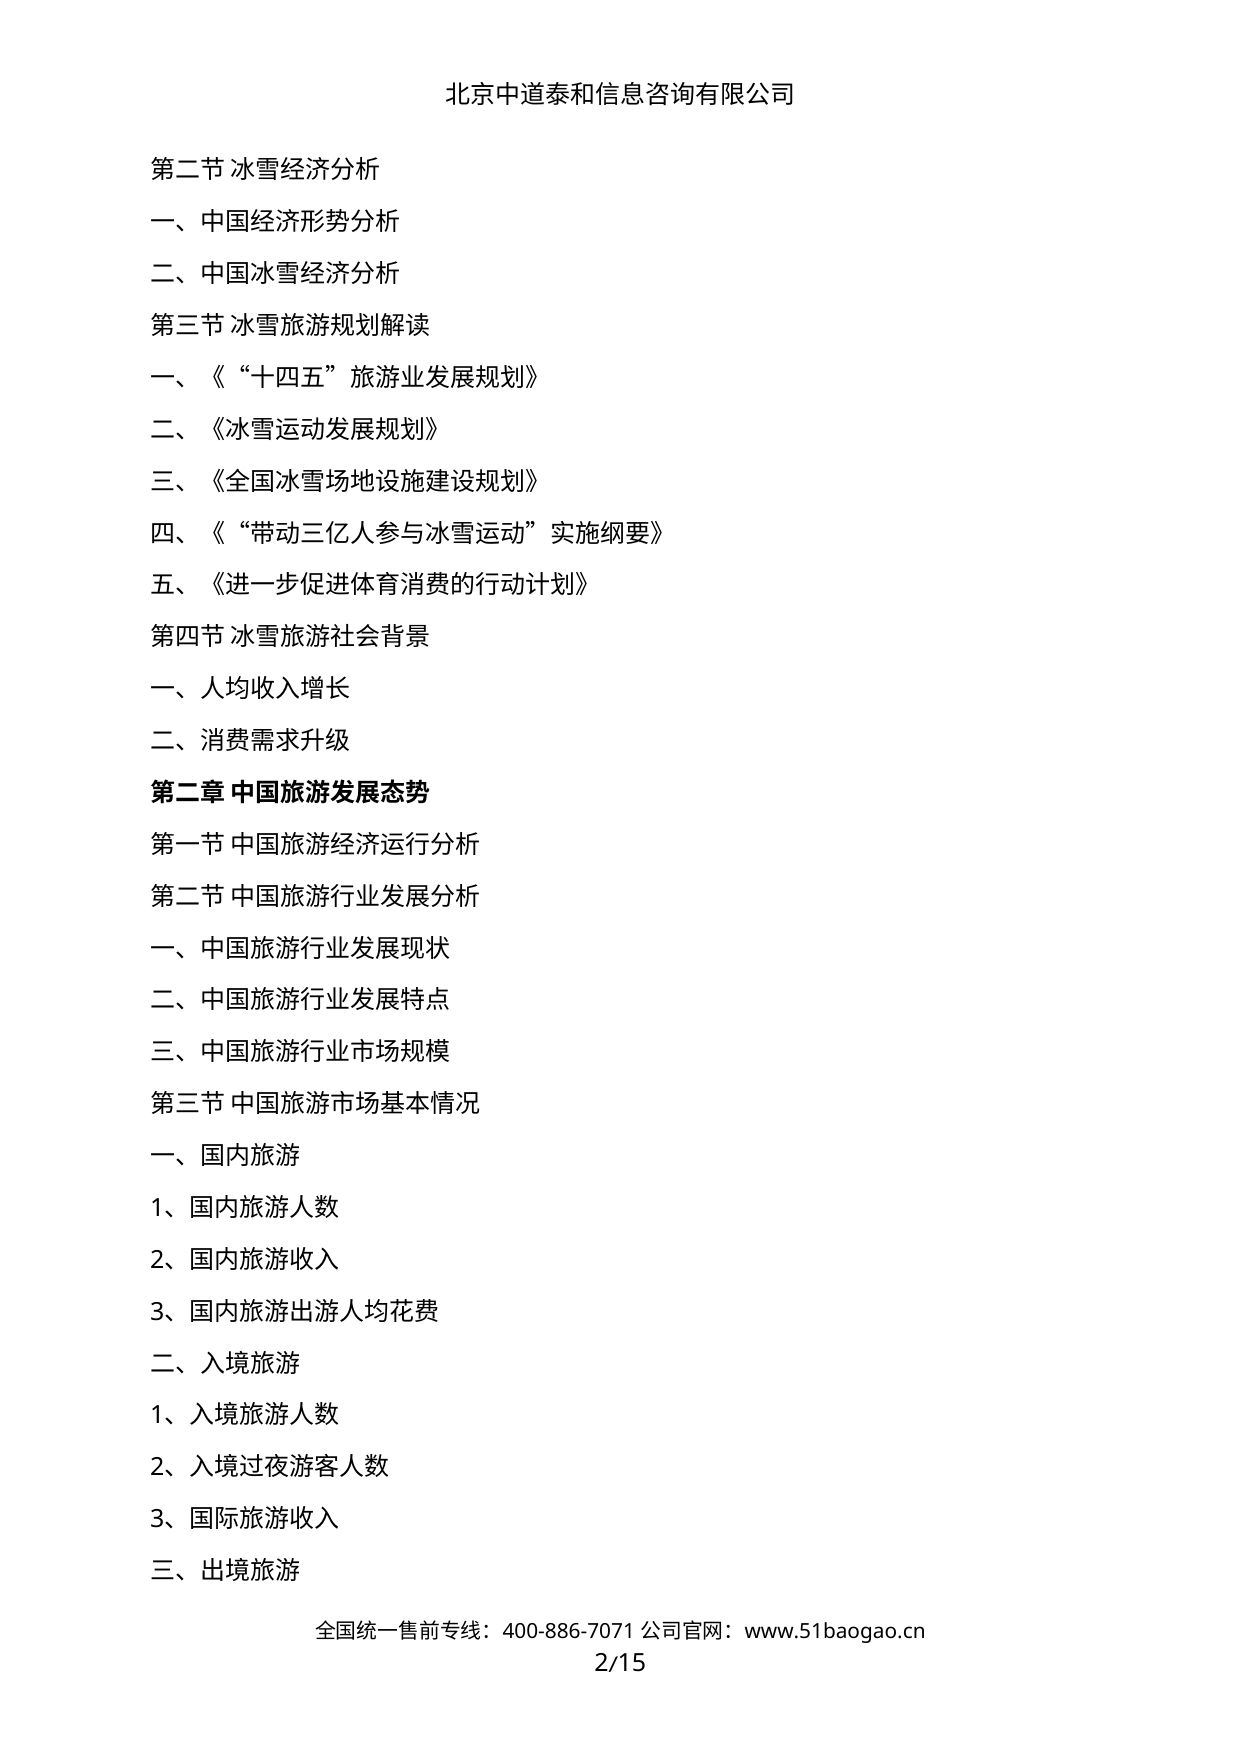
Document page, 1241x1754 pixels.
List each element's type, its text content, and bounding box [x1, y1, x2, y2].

text 一、国内旅游 [150, 1136, 1090, 1172]
text 三、出境旅游 [150, 1551, 1090, 1587]
text 第二节 冰雪经济分析 [150, 150, 1090, 186]
text 第二章 中国旅游发展态势 [150, 772, 1090, 809]
text 四、《“带动三亿人参与冰雪运动”实施纲要》 [150, 513, 1090, 549]
text 2、入境过夜游客人数 [150, 1447, 1090, 1483]
text 二、中国冰雪经济分析 [150, 254, 1090, 290]
text 二、入境旅游 [150, 1343, 1090, 1379]
text 五、《进一步促进体育消费的行动计划》 [150, 565, 1090, 601]
text 第四节 冰雪旅游社会背景 [150, 617, 1090, 653]
text 第三节 中国旅游市场基本情况 [150, 1084, 1090, 1120]
text 1、国内旅游人数 [150, 1187, 1090, 1224]
text 3、国内旅游出游人均花费 [150, 1291, 1090, 1327]
text 二、《冰雪运动发展规划》 [150, 409, 1090, 446]
text 3、国际旅游收入 [150, 1499, 1090, 1535]
text 三、中国旅游行业市场规模 [150, 1032, 1090, 1068]
text 一、《“十四五”旅游业发展规划》 [150, 357, 1090, 394]
text 二、消费需求升级 [150, 721, 1090, 757]
text 一、人均收入增长 [150, 669, 1090, 705]
text 一、中国经济形势分析 [150, 202, 1090, 238]
text 第三节 冰雪旅游规划解读 [150, 306, 1090, 342]
text 第二节 中国旅游行业发展分析 [150, 876, 1090, 912]
text 1、入境旅游人数 [150, 1395, 1090, 1431]
text 第一节 中国旅游经济运行分析 [150, 824, 1090, 861]
text 三、《全国冰雪场地设施建设规划》 [150, 461, 1090, 497]
text 一、中国旅游行业发展现状 [150, 928, 1090, 964]
text 二、中国旅游行业发展特点 [150, 980, 1090, 1016]
text 2、国内旅游收入 [150, 1239, 1090, 1276]
